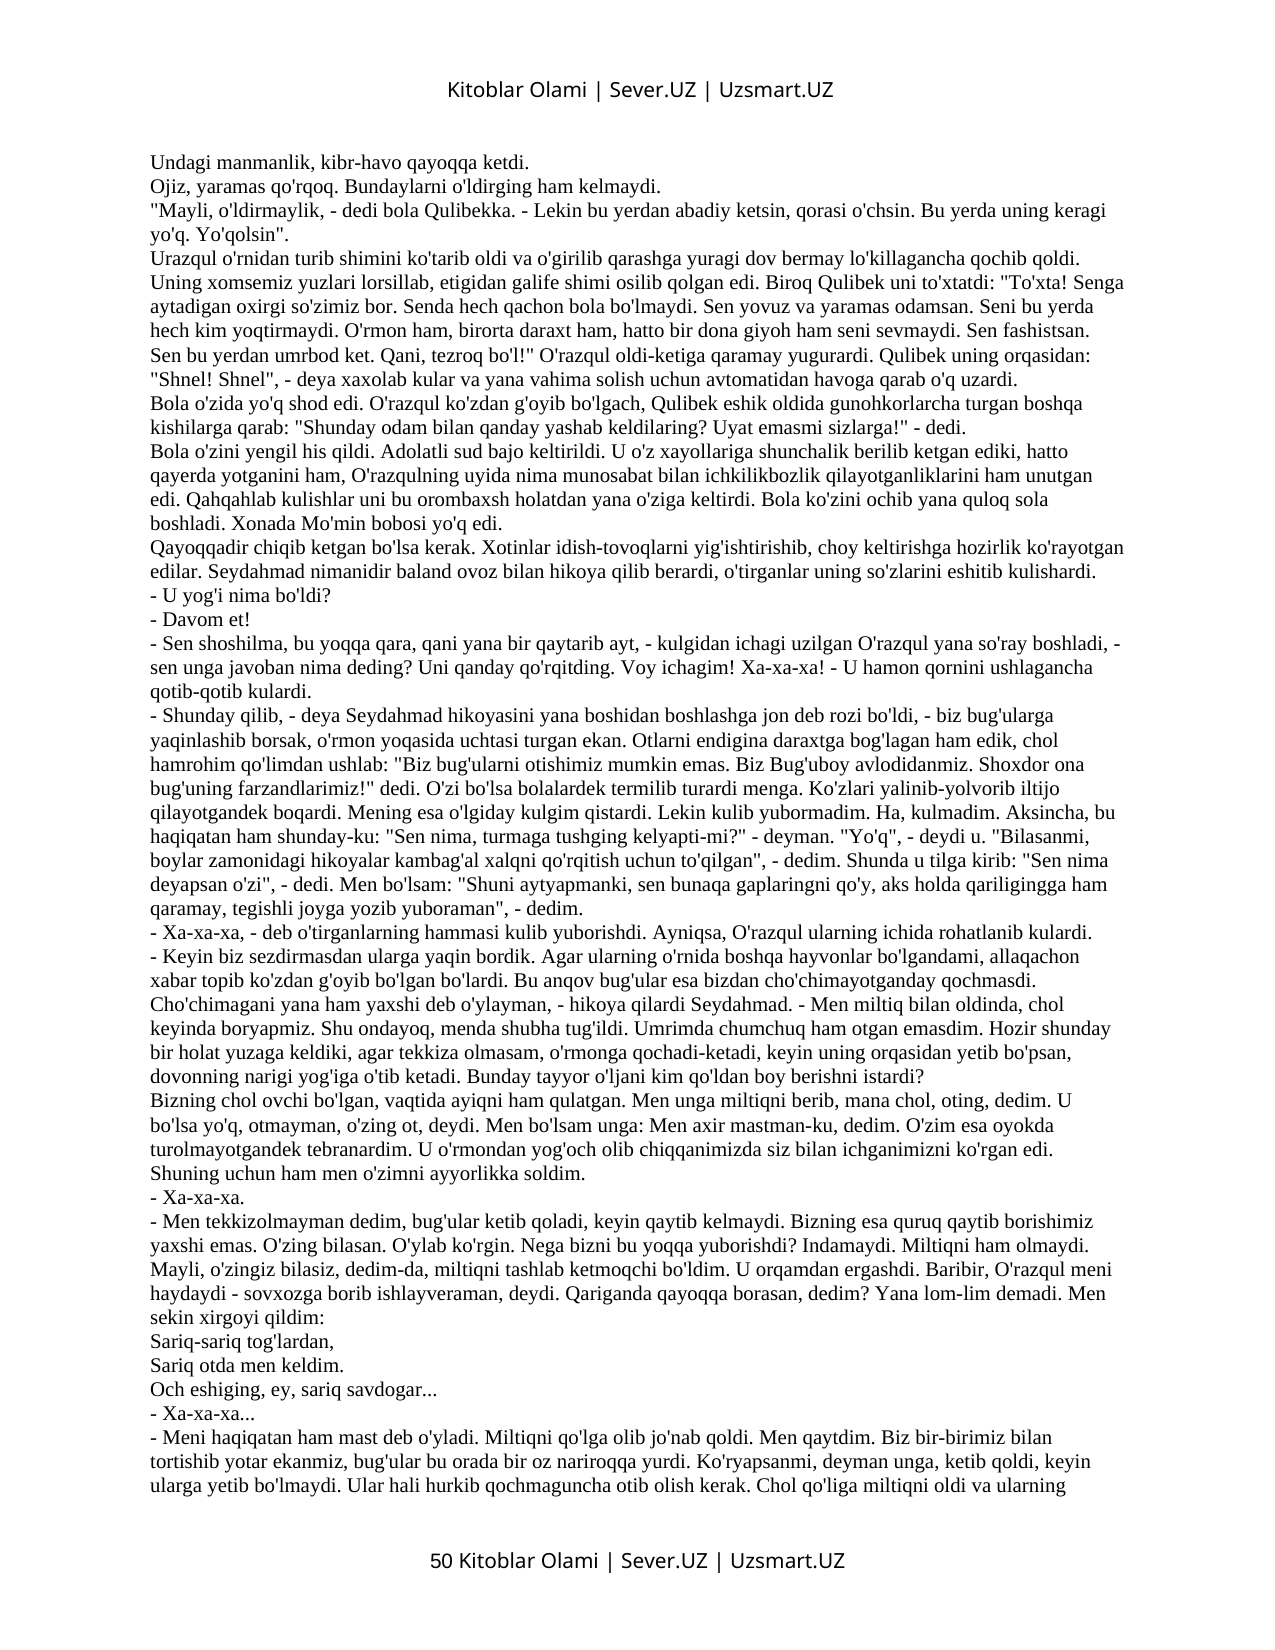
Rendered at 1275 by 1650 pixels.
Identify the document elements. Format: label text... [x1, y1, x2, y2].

text Urazqul o'rnidan turib shimini ko'tarib oldi va o'girilib qarashga yuragi dov bermay lo'killagancha qochib qoldi. Uning xomsemiz yuzlari lorsillab, etigidan galife shimi osilib qolgan edi. Biroq Qulibek uni to'xtatdi: "To'xta! Senga aytadigan oxirgi so'zimiz bor. Senda hech qachon bola bo'lmaydi. Sen yovuz va yaramas odamsan. Seni bu yerda hech kim yoqtirmaydi. O'rmon ham, birorta daraxt ham, hatto bir dona giyoh ham seni sevmaydi. Sen fashistsan. Sen bu yerdan umrbod ket. Qani, tezroq bo'l!" O'razqul oldi-ketiga qaramay yugurardi. Qulibek uning orqasidan: "Shnel! Shnel", - deya xaxolab kular va yana vahima solish uchun avtomatidan havoga qarab o'q uzardi. [150, 246, 1125, 391]
text - Xa-xa-xa... [150, 1401, 1125, 1425]
text - Davom et! [150, 607, 1125, 631]
text - U yog'i nima bo'ldi? [150, 583, 1125, 607]
text Bola o'zini yengil his qildi. Adolatli sud bajo keltirildi. U o'z xayollariga shunchalik berilib ketgan ediki, hatto qayerda yotganini ham, O'razqulning uyida nima munosabat bilan ichkilikbozlik qilayotganliklarini ham unutgan edi. Qahqahlab kulishlar uni bu orombaxsh holatdan yana o'ziga keltirdi. Bola ko'zini ochib yana quloq sola boshladi. Xonada Mo'min bobosi yo'q edi. [150, 439, 1125, 535]
text - Xa-xa-xa. [150, 1185, 1125, 1209]
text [150, 1425, 1125, 1497]
text Bola o'zida yo'q shod edi. O'razqul ko'zdan g'oyib bo'lgach, Qulibek eshik oldida gunohkorlarcha turgan boshqa kishilarga qarab: "Shunday odam bilan qanday yashab keldilaring? Uyat emasmi sizlarga!" - dedi. [150, 391, 1125, 439]
text Sariq-sariq tog'lardan, [150, 1329, 1125, 1353]
text - Xa-xa-xa, - deb o'tirganlarning hammasi kulib yuborishdi. Ayniqsa, O'razqul ularning ichida rohatlanib kulardi. [150, 920, 1125, 944]
text - Men tekkizolmayman dedim, bug'ular ketib qoladi, keyin qaytib kelmaydi. Bizning esa quruq qaytib borishimiz yaxshi emas. O'zing bilasan. O'ylab ko'rgin. Nega bizni bu yoqqa yuborishdi? Indamaydi. Miltiqni ham olmaydi. Mayli, o'zingiz bilasiz, dedim-da, miltiqni tashlab ketmoqchi bo'ldim. U orqamdan ergashdi. Baribir, O'razqul meni haydaydi - sovxozga borib ishlayveraman, deydi. Qariganda qayoqqa borasan, dedim? Yana lom-lim demadi. Men sekin xirgoyi qildim: [150, 1209, 1125, 1329]
text Undagi manmanlik, kibr-havo qayoqqa ketdi. [150, 150, 1125, 174]
text Qayoqqadir chiqib ketgan bo'lsa kerak. Xotinlar idish-tovoqlarni yig'ishtirishib, choy keltirishga hozirlik ko'rayotgan edilar. Seydahmad nimanidir baland ovoz bilan hikoya qilib berardi, o'tirganlar uning so'zlarini eshitib kulishardi. [150, 535, 1125, 583]
text "Mayli, o'ldirmaylik, - dedi bola Qulibekka. - Lekin bu yerdan abadiy ketsin, qorasi o'chsin. Bu yerda uning keragi yo'q. Yo'qolsin". [150, 198, 1125, 246]
text - Shunday qilib, - deya Seydahmad hikoyasini yana boshidan boshlashga jon deb rozi bo'ldi, - biz bug'ularga yaqinlashib borsak, o'rmon yoqasida uchtasi turgan ekan. Otlarni endigina daraxtga bog'lagan ham edik, chol hamrohim qo'limdan ushlab: "Biz bug'ularni otishimiz mumkin emas. Biz Bug'uboy avlodidanmiz. Shoxdor ona bug'uning farzandlarimiz!" dedi. O'zi bo'lsa bolalardek termilib turardi menga. Ko'zlari yalinib-yolvorib iltijo qilayotgandek boqardi. Mening esa o'lgiday kulgim qistardi. Lekin kulib yubormadim. Ha, kulmadim. Aksincha, bu haqiqatan ham shunday-ku: "Sen nima, turmaga tushging kelyapti-mi?" - deyman. "Yo'q", - deydi u. "Bilasanmi, boylar zamonidagi hikoyalar kambag'al xalqni qo'rqitish uchun to'qilgan", - dedim. Shunda u tilga kirib: "Sen nima deyapsan o'zi", - dedi. Men bo'lsam: "Shuni aytyapmanki, sen bunaqa gaplaringni qo'y, aks holda qariligingga ham qaramay, tegishli joyga yozib yuboraman", - dedim. [150, 703, 1125, 920]
text Ojiz, yaramas qo'rqoq. Bundaylarni o'ldirging ham kelmaydi. [150, 174, 1125, 198]
text Och eshiging, ey, sariq savdogar... [150, 1377, 1125, 1401]
text Sariq otda men keldim. [150, 1353, 1125, 1377]
text - Keyin biz sezdirmasdan ularga yaqin bordik. Agar ularning o'rnida boshqa hayvonlar bo'lgandami, allaqachon xabar topib ko'zdan g'oyib bo'lgan bo'lardi. Bu anqov bug'ular esa bizdan cho'chimayotganday qochmasdi. Cho'chimagani yana ham yaxshi deb o'ylayman, - hikoya qilardi Seydahmad. - Men miltiq bilan oldinda, chol keyinda boryapmiz. Shu ondayoq, menda shubha tug'ildi. Umrimda chumchuq ham otgan emasdim. Hozir shunday bir holat yuzaga keldiki, agar tekkiza olmasam, o'rmonga qochadi-ketadi, keyin uning orqasidan yetib bo'psan, dovonning narigi yog'iga o'tib ketadi. Bunday tayyor o'ljani kim qo'ldan boy berishni istardi? [150, 944, 1125, 1088]
text - Sen shoshilma, bu yoqqa qara, qani yana bir qaytarib ayt, - kulgidan ichagi uzilgan O'razqul yana so'ray boshladi, - sen unga javoban nima deding? Uni qanday qo'rqitding. Voy ichagim! Xa-xa-xa! - U hamon qornini ushlagancha qotib-qotib kulardi. [150, 631, 1125, 703]
text Bizning chol ovchi bo'lgan, vaqtida ayiqni ham qulatgan. Men unga miltiqni berib, mana chol, oting, dedim. U bo'lsa yo'q, otmayman, o'zing ot, deydi. Men bo'lsam unga: Men axir mastman-ku, dedim. O'zim esa oyokda turolmayotgandek tebranardim. U o'rmondan yog'och olib chiqqanimizda siz bilan ichganimizni ko'rgan edi. Shuning uchun ham men o'zimni ayyorlikka soldim. [150, 1088, 1125, 1185]
